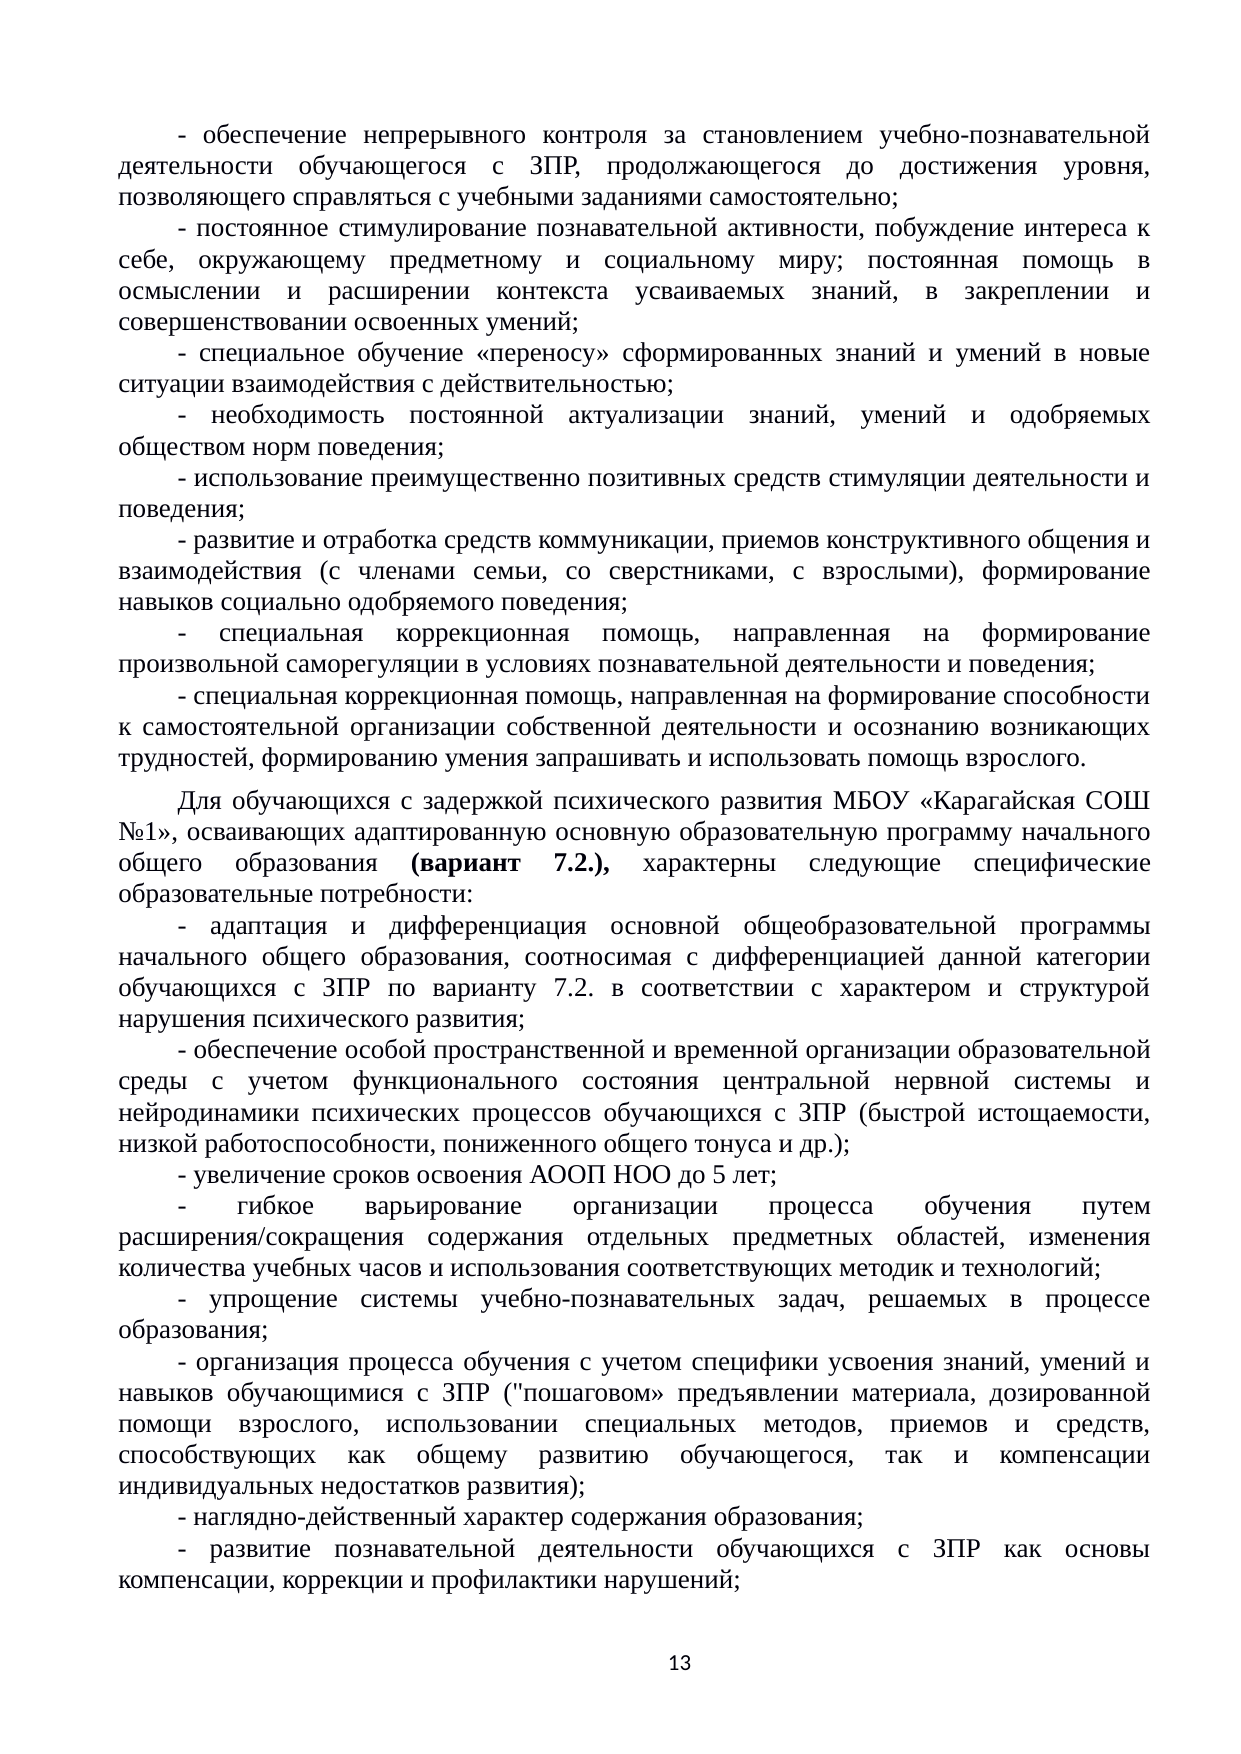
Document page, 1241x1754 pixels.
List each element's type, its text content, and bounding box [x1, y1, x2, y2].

text - упрощение системы учебно-познавательных задач, решаемых в процессе образования; [118, 1282, 1152, 1345]
text - использование преимущественно позитивных средств стимуляции деятельности и поведения; [118, 461, 1152, 523]
text Для обучающихся с задержкой психического развития МБОУ «Карагайская СОШ №1», осваивающих адаптированную основную образовательную программу начального общего образования (вариант 7.2.), характерны следующие специфические образовательные потребности: [118, 784, 1152, 909]
text - адаптация и дифференциация основной общеобразовательной программы начального общего образования, соотносимая с дифференциацией данной категории обучающихся с ЗПР по варианту 7.2. в соответствии с характером и структурой нарушения психического развития; [118, 909, 1152, 1033]
text - развитие и отработка средств коммуникации, приемов конструктивного общения и взаимодействия (с членами семьи, со сверстниками, с взрослыми), формирование навыков социально одобряемого поведения; [118, 523, 1152, 616]
text - специальная коррекционная помощь, направленная на формирование способности к самостоятельной организации собственной деятельности и осознанию возникающих трудностей, формированию умения запрашивать и использовать помощь взрослого. [118, 679, 1152, 772]
text - развитие познавательной деятельности обучающихся с ЗПР как основы компенсации, коррекции и профилактики нарушений; [118, 1532, 1152, 1594]
text - специальная коррекционная помощь, направленная на формирование произвольной саморегуляции в условиях познавательной деятельности и поведения; [118, 616, 1152, 679]
text - гибкое варьирование организации процесса обучения путем расширения/сокращения содержания отдельных предметных областей, изменения количества учебных часов и использования соответствующих методик и технологий; [118, 1189, 1152, 1282]
text - наглядно-действенный характер содержания образования; [118, 1501, 1152, 1532]
text - постоянное стимулирование познавательной активности, побуждение интереса к себе, окружающему предметному и социальному миру; постоянная помощь в осмыслении и расширении контекста усваиваемых знаний, в закреплении и совершенствовании освоенных умений; [118, 212, 1152, 336]
text - увеличение сроков освоения АООП НОО до 5 лет; [118, 1158, 1152, 1189]
text - обеспечение особой пространственной и временной организации образовательной среды с учетом функционального состояния центральной нервной системы и нейродинамики психических процессов обучающихся с ЗПР (быстрой истощаемости, низкой работоспособности, пониженного общего тонуса и др.); [118, 1033, 1152, 1158]
text - обеспечение непрерывного контроля за становлением учебно-познавательной деятельности обучающегося с ЗПР, продолжающегося до достижения уровня, позволяющего справляться с учебными заданиями самостоятельно; [118, 118, 1152, 212]
text - специальное обучение «переносу» сформированных знаний и умений в новые ситуации взаимодействия с действительностью; [118, 336, 1152, 398]
text - организация процесса обучения с учетом специфики усвоения знаний, умений и навыков обучающимися с ЗПР ("пошаговом» предъявлении материала, дозированной помощи взрослого, использовании специальных методов, приемов и средств, способствующих как общему развитию обучающегося, так и компенсации индивидуальных недостатков развития); [118, 1345, 1152, 1501]
text - необходимость постоянной актуализации знаний, умений и одобряемых обществом норм поведения; [118, 398, 1152, 461]
